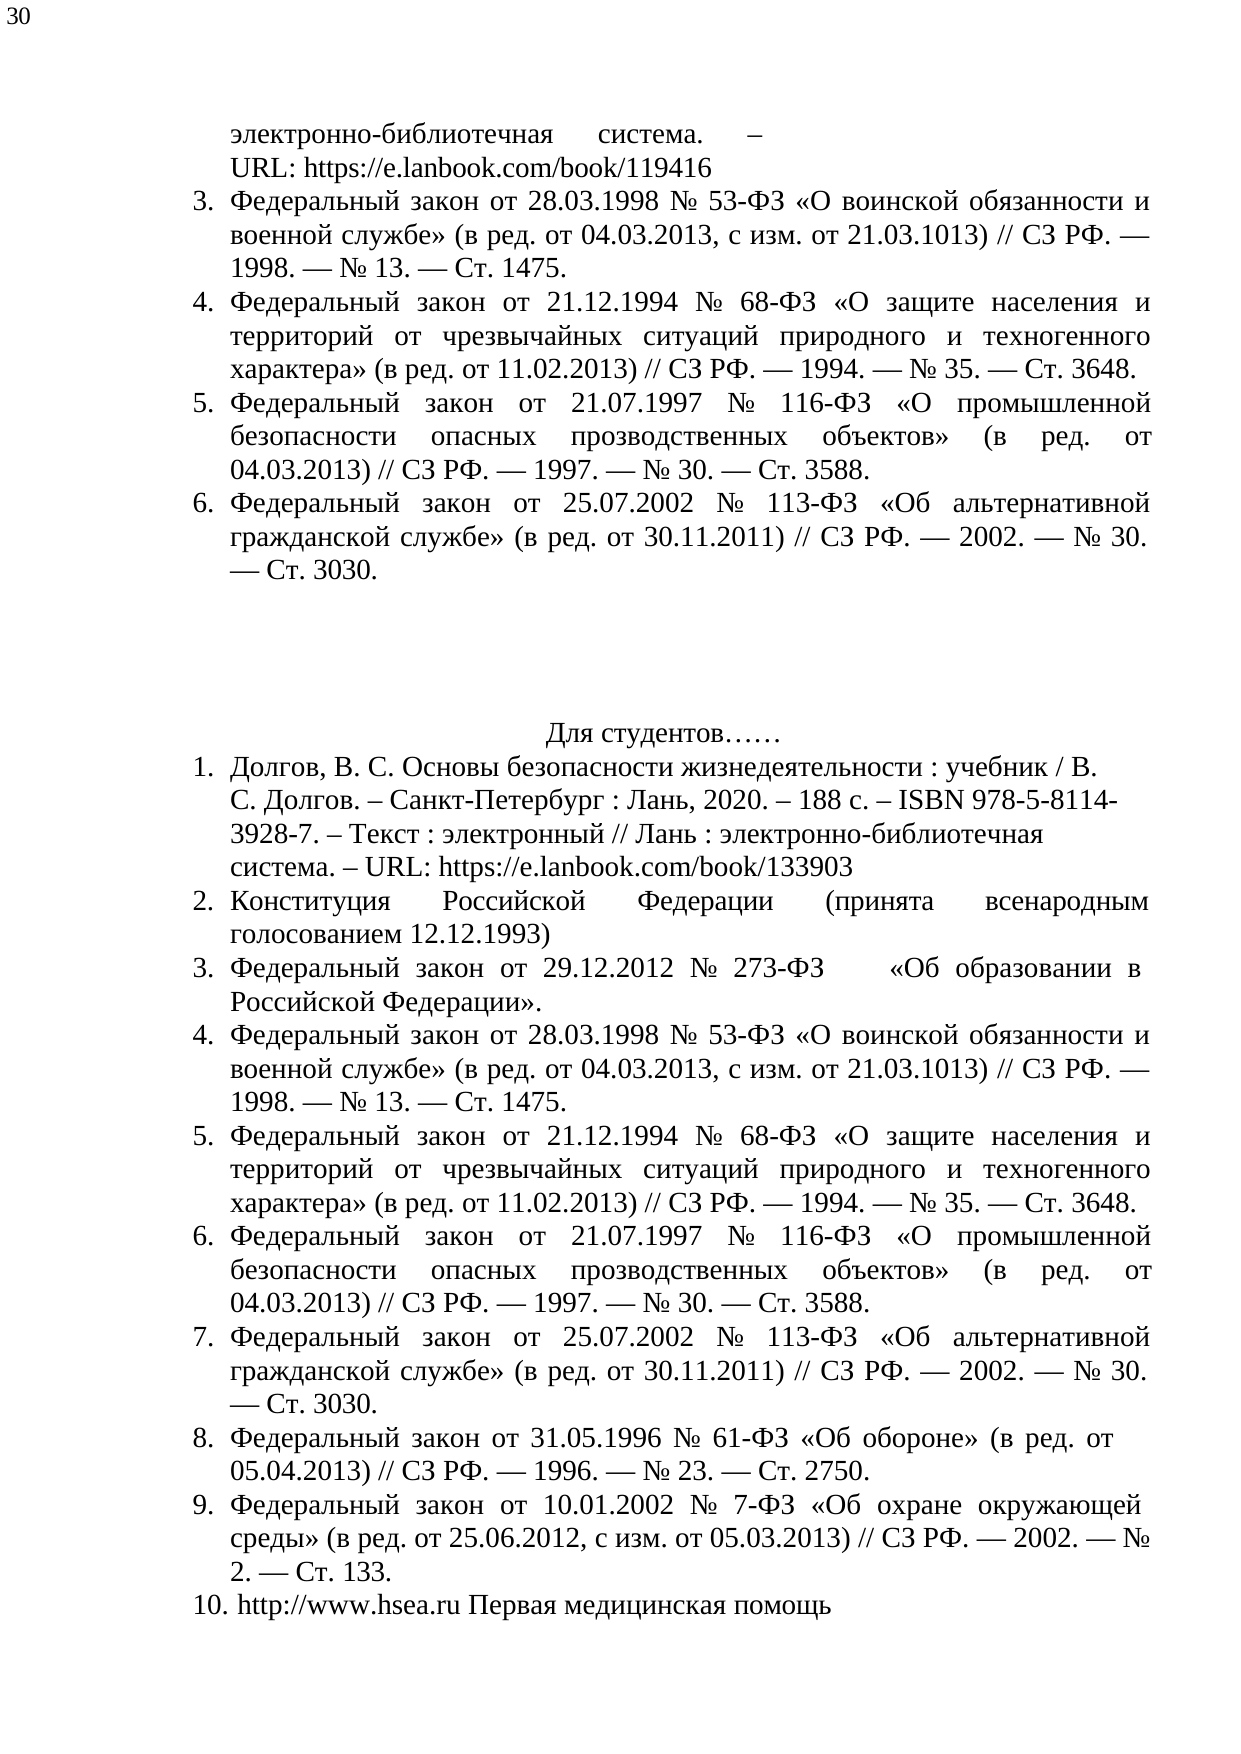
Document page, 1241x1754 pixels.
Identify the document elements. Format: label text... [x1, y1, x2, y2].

list Конституция Российской Федерации (принята всенародным голосованием 12.12.1993) [192, 883, 1151, 950]
list Федеральный закон от 31.05.1996 № 61-ФЗ «Об обороне» (в ред. от 05.04.2013) // СЗ РФ. — 1996. — № 23. — Ст. 2750. [192, 1420, 1151, 1487]
text 2. — Ст. 133. [230, 1554, 1178, 1587]
text электронно-библиотечная система. – URL: https://e.lanbook.com/book/119416 [230, 116, 762, 183]
list Федеральный закон от 21.12.1994 № 68-ФЗ «О защите населения и территорий от чрезвычайных ситуаций природного и техногенного характера» (в ред. от 11.02.2013) // СЗ РФ. — 1994. — № 35. — Ст. 3648. [192, 284, 1152, 385]
list Федеральный закон от 21.12.1994 № 68-ФЗ «О защите населения и территорий от чрезвычайных ситуаций природного и техногенного характера» (в ред. от 11.02.2013) // СЗ РФ. — 1994. — № 35. — Ст. 3648. [192, 1118, 1152, 1218]
list http://www.hsea.ru Первая медицинская помощь [192, 1587, 1178, 1621]
text — Ст. 3030. [230, 552, 1178, 586]
list Федеральный закон от 28.03.1998 № 53-ФЗ «О воинской обязанности и военной службе» (в ред. от 04.03.2013, с изм. от 21.03.1013) // СЗ РФ. — 1998. — № 13. — Ст. 1475. [192, 1017, 1151, 1118]
list Федеральный закон от 25.07.2002 № 113-ФЗ «Об альтернативной гражданской службе» (в ред. от 30.11.2011) // СЗ РФ. — 2002. — № 30. [192, 1319, 1151, 1386]
list Федеральный закон от 25.07.2002 № 113-ФЗ «Об альтернативной гражданской службе» (в ред. от 30.11.2011) // СЗ РФ. — 2002. — № 30. [192, 485, 1151, 552]
text Для студентов…… [546, 715, 1178, 749]
list Федеральный закон от 28.03.1998 № 53-ФЗ «О воинской обязанности и военной службе» (в ред. от 04.03.2013, с изм. от 21.03.1013) // СЗ РФ. — 1998. — № 13. — Ст. 1475. [192, 183, 1151, 284]
text — Ст. 3030. [230, 1386, 1178, 1420]
list Федеральный закон от 21.07.1997 № 116-ФЗ «О промышленной безопасности опасных прозводственных объектов» (в ред. от 04.03.2013) // СЗ РФ. — 1997. — № 30. — Ст. 3588. [192, 1218, 1152, 1319]
list Федеральный закон от 10.01.2002 № 7-ФЗ «Об охране окружающей среды» (в ред. от 25.06.2012, с изм. от 05.03.2013) // СЗ РФ. — 2002. — № [192, 1487, 1152, 1554]
list Долгов, В. С. Основы безопасности жизнедеятельности : учебник / В. С. Долгов. – Санкт-Петербург : Лань, 2020. – 188 с. – ISBN 978-5-8114- 3928-7. – Текст : электронный // Лань : электронно-библиотечная система. – URL: https://e.lanbook.com/book/133903 [192, 749, 1131, 883]
list Федеральный закон от 21.07.1997 № 116-ФЗ «О промышленной безопасности опасных прозводственных объектов» (в ред. от 04.03.2013) // СЗ РФ. — 1997. — № 30. — Ст. 3588. [192, 385, 1152, 485]
list Федеральный закон от 29.12.2012 № 273-ФЗ «Об образовании в Российской Федерации». [192, 950, 1151, 1017]
